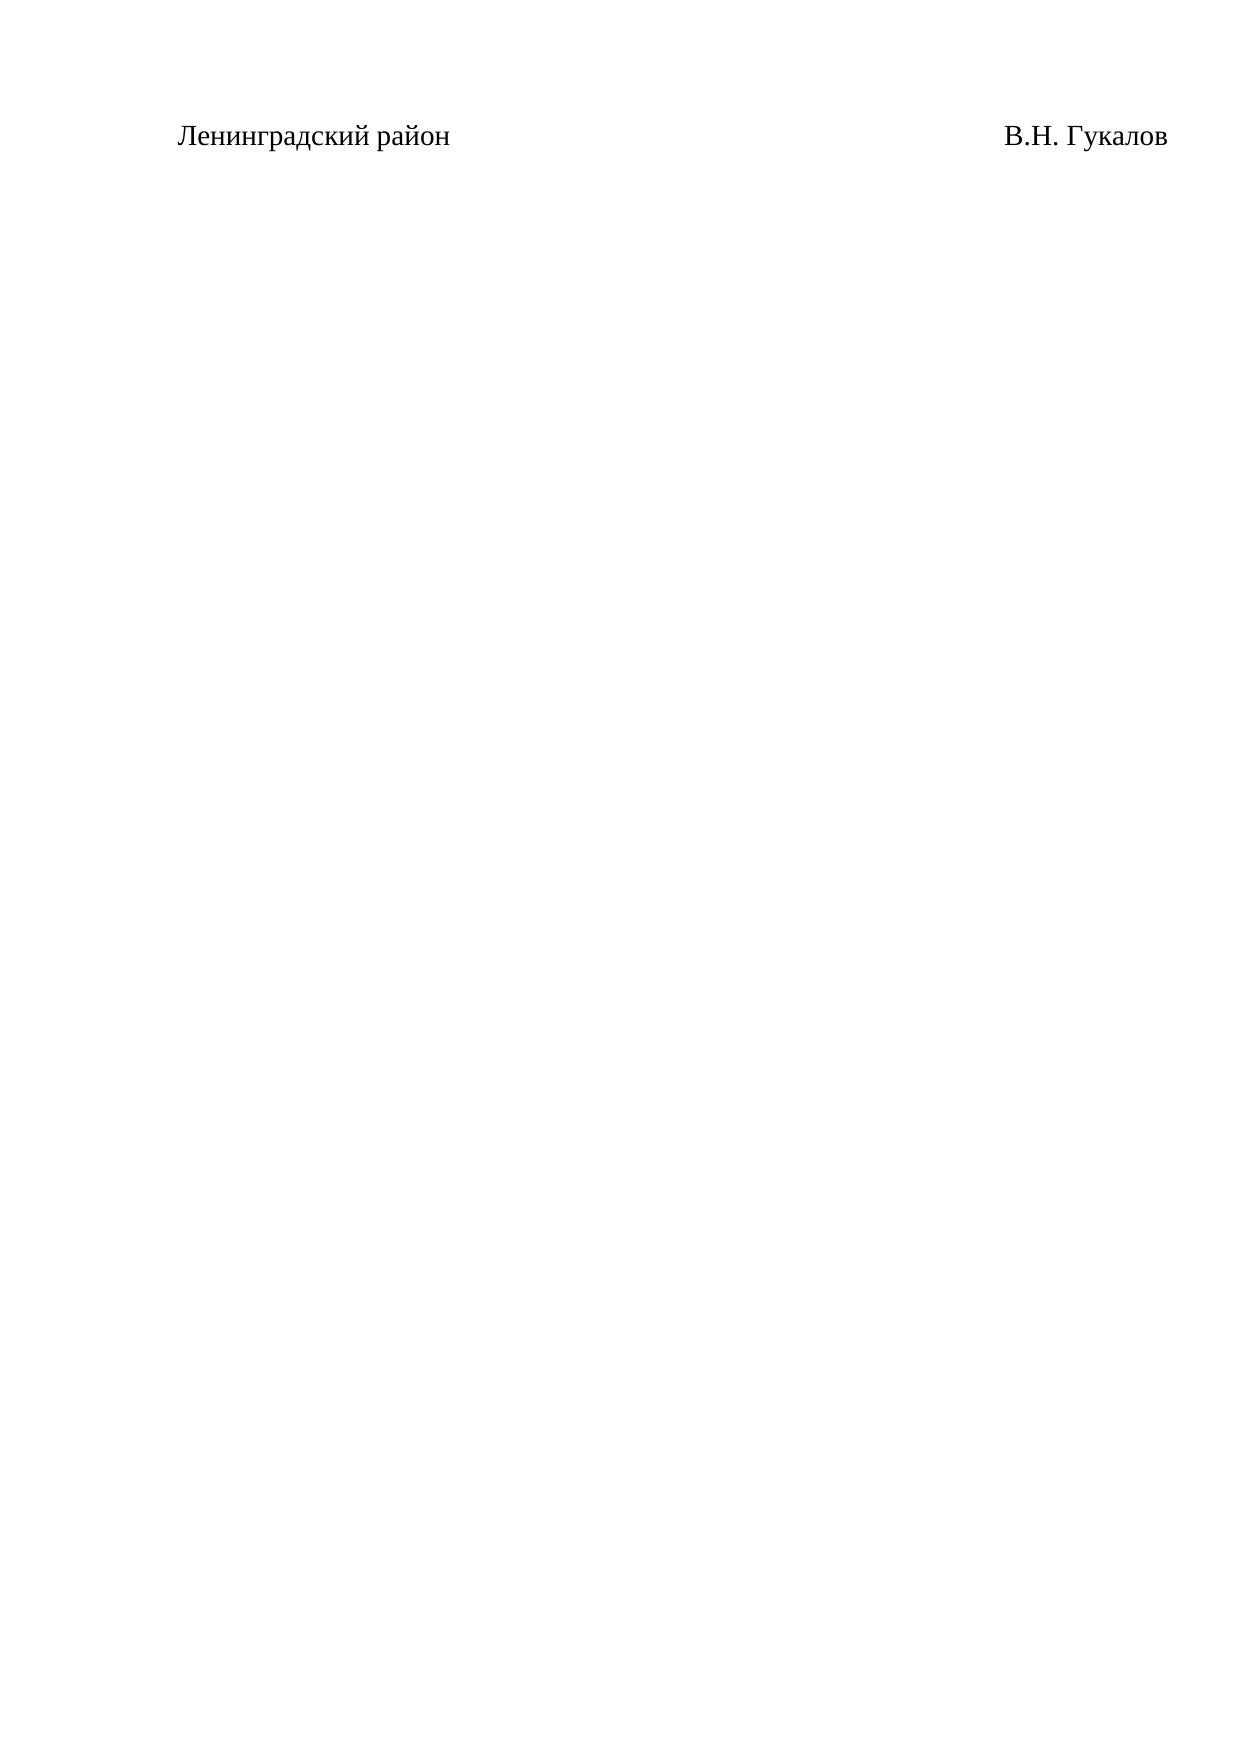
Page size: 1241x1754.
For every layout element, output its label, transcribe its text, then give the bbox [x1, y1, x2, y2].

text Ленинградский район В.Н. Гукалов [177, 118, 1175, 152]
